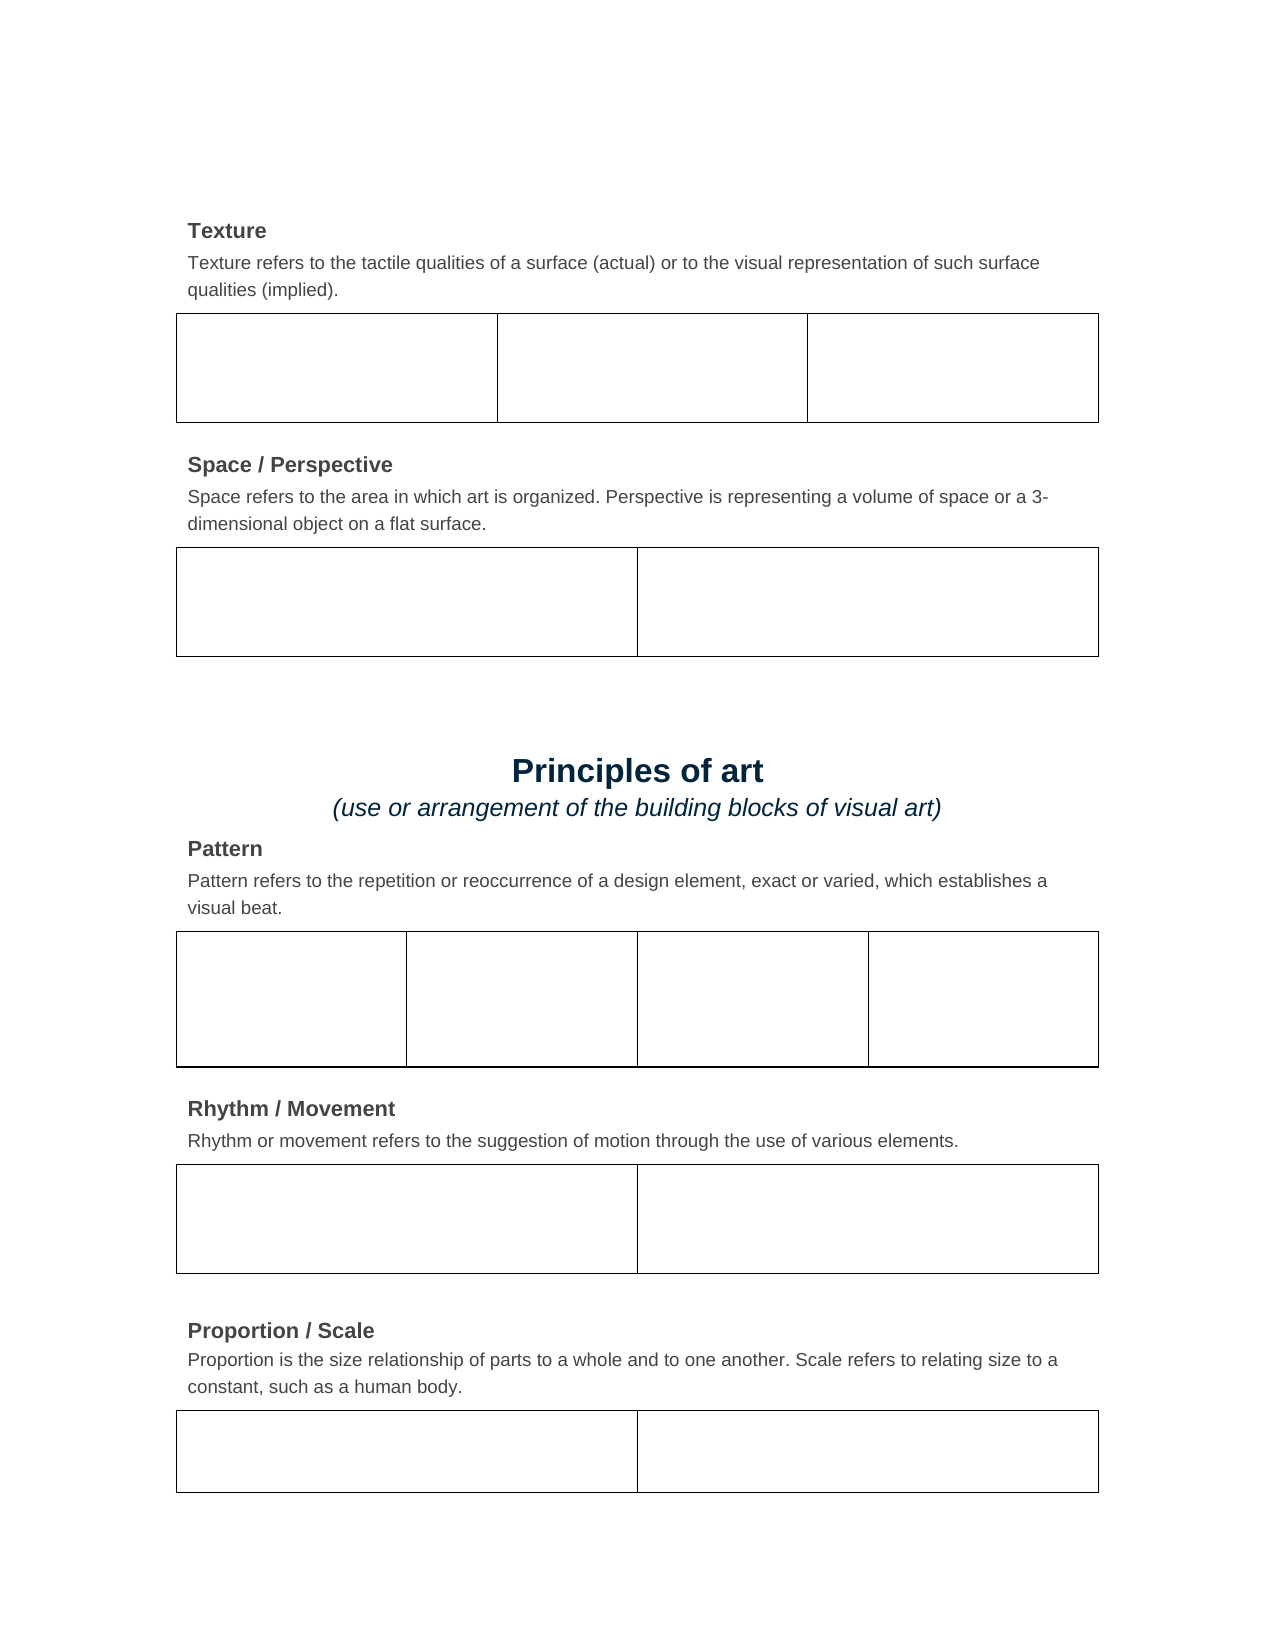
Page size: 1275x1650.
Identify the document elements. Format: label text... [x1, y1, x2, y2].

text Rhythm or movement refers to the suggestion of motion through the use of various elements. [187, 1124, 1087, 1152]
text (use or arrangement of the building blocks of visual art) [187, 793, 1087, 821]
text Space / Perspective [187, 450, 1087, 477]
text Texture [187, 216, 1087, 243]
text Proportion / Scale [187, 1317, 1087, 1344]
table_header [407, 932, 637, 1066]
table_header [177, 548, 637, 656]
table_header [177, 1165, 637, 1273]
table_header [638, 1165, 1098, 1273]
table_header [869, 932, 1098, 1066]
table_header [808, 314, 1098, 422]
table_header [638, 932, 868, 1066]
text Space refers to the area in which art is organized. Perspective is representing a volume of space or a 3-dimensional object on a flat surface. [187, 480, 1087, 534]
text Principles of art [187, 751, 1087, 789]
text Pattern refers to the repetition or reoccurrence of a design element, exact or varied, which establishes a visual beat. [187, 864, 1087, 918]
table_header [638, 548, 1098, 656]
text Pattern [187, 834, 1087, 861]
text constant, such as a human body. [187, 1371, 1087, 1398]
text Proportion is the size relationship of parts to a whole and to one another. Scale refers to relating size to a [187, 1344, 1087, 1371]
table_header [177, 1411, 637, 1492]
text Texture refers to the tactile qualities of a surface (actual) or to the visual representation of such surface qualities (implied). [187, 247, 1087, 301]
text Rhythm / Movement [187, 1094, 1087, 1121]
table_header [638, 1411, 1098, 1492]
table_header [498, 314, 807, 422]
table_header [177, 314, 497, 422]
table_header [177, 932, 406, 1066]
